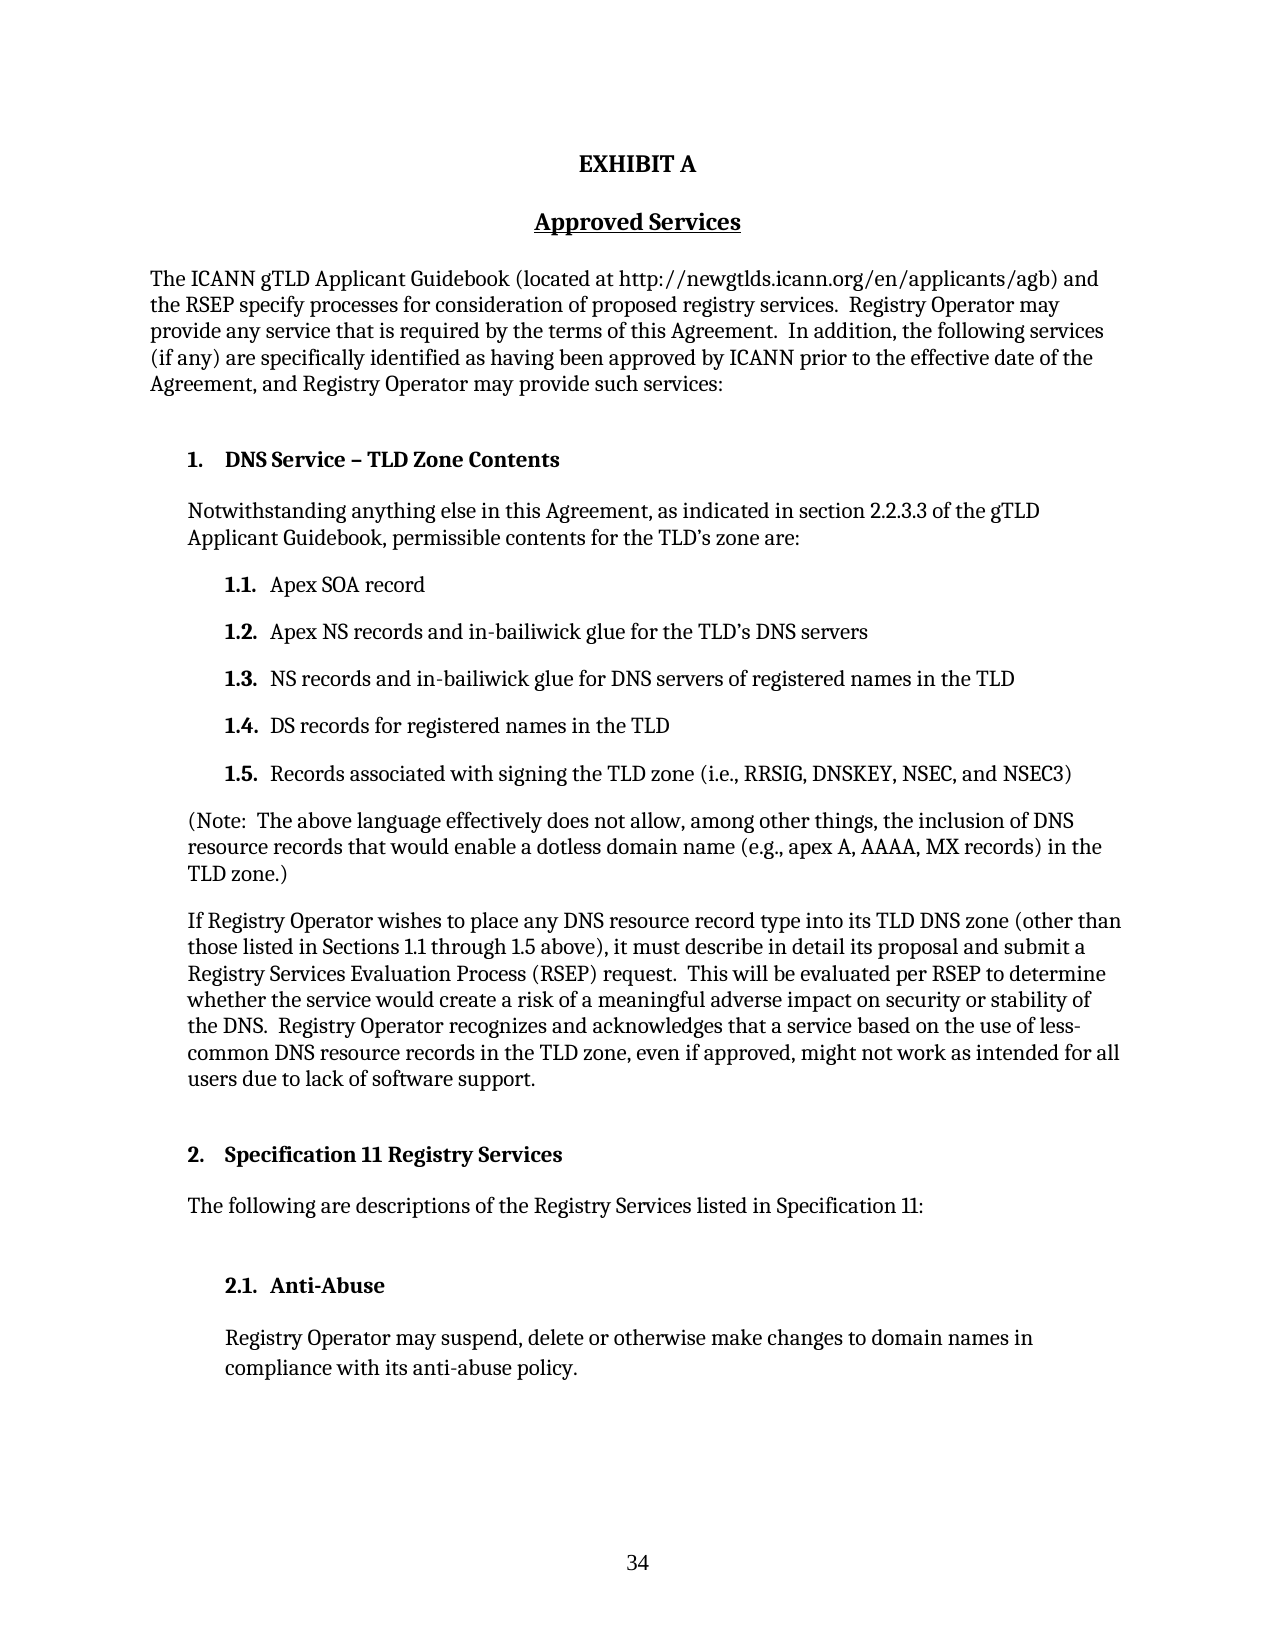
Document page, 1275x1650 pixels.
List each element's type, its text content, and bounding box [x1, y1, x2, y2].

list Records associated with signing the TLD zone (i.e., RRSIG, DNSKEY, NSEC, and NSEC3) [225, 761, 1125, 787]
list DNS Service – TLD Zone Contents [187, 447, 1125, 473]
text The ICANN gTLD Applicant Guidebook (located at http://newgtlds.icann.org/en/applicants/agb) and the RSEP specify processes for consideration of proposed registry services. Registry Operator may provide any service that is required by the terms of this Agreement. In addition, the following services (if any) are specifically identified as having been approved by ICANN prior to the effective date of the Agreement, and Registry Operator may provide such services: [150, 265, 1125, 397]
list DS records for registered names in the TLD [225, 713, 1125, 740]
text Notwithstanding anything else in this Agreement, as indicated in section 2.2.3.3 of the gTLD Applicant Guidebook, permissible contents for the TLD’s zone are: [187, 498, 1125, 551]
text EXHIBIT A Approved Services [150, 150, 1125, 236]
list Apex SOA record [225, 572, 1125, 598]
text If Registry Operator wishes to place any DNS resource record type into its TLD DNS zone (other than those listed in Sections 1.1 through 1.5 above), it must describe in detail its proposal and submit a Registry Services Evaluation Process (RSEP) request. This will be evaluated per RSEP to determine whether the service would create a risk of a meaningful adverse impact on security or stability of the DNS. Registry Operator recognizes and acknowledges that a service based on the use of less-common DNS resource records in the TLD zone, even if approved, might not work as intended for all users due to lack of software support. [187, 908, 1125, 1092]
list Apex NS records and in-bailiwick glue for the TLD’s DNS servers [225, 619, 1125, 645]
text The following are descriptions of the Registry Services listed in Specification 11: [187, 1193, 1125, 1219]
list Specification 11 Registry Services [187, 1142, 1125, 1168]
list Anti-Abuse [225, 1273, 1125, 1300]
list NS records and in-bailiwick glue for DNS servers of registered names in the TLD [225, 666, 1125, 692]
text (Note: The above language effectively does not allow, among other things, the inclusion of DNS resource records that would enable a dotless domain name (e.g., apex A, AAAA, MX records) in the TLD zone.) [187, 808, 1125, 887]
text Registry Operator may suspend, delete or otherwise make changes to domain names in compliance with its anti-abuse policy. [225, 1324, 1125, 1381]
